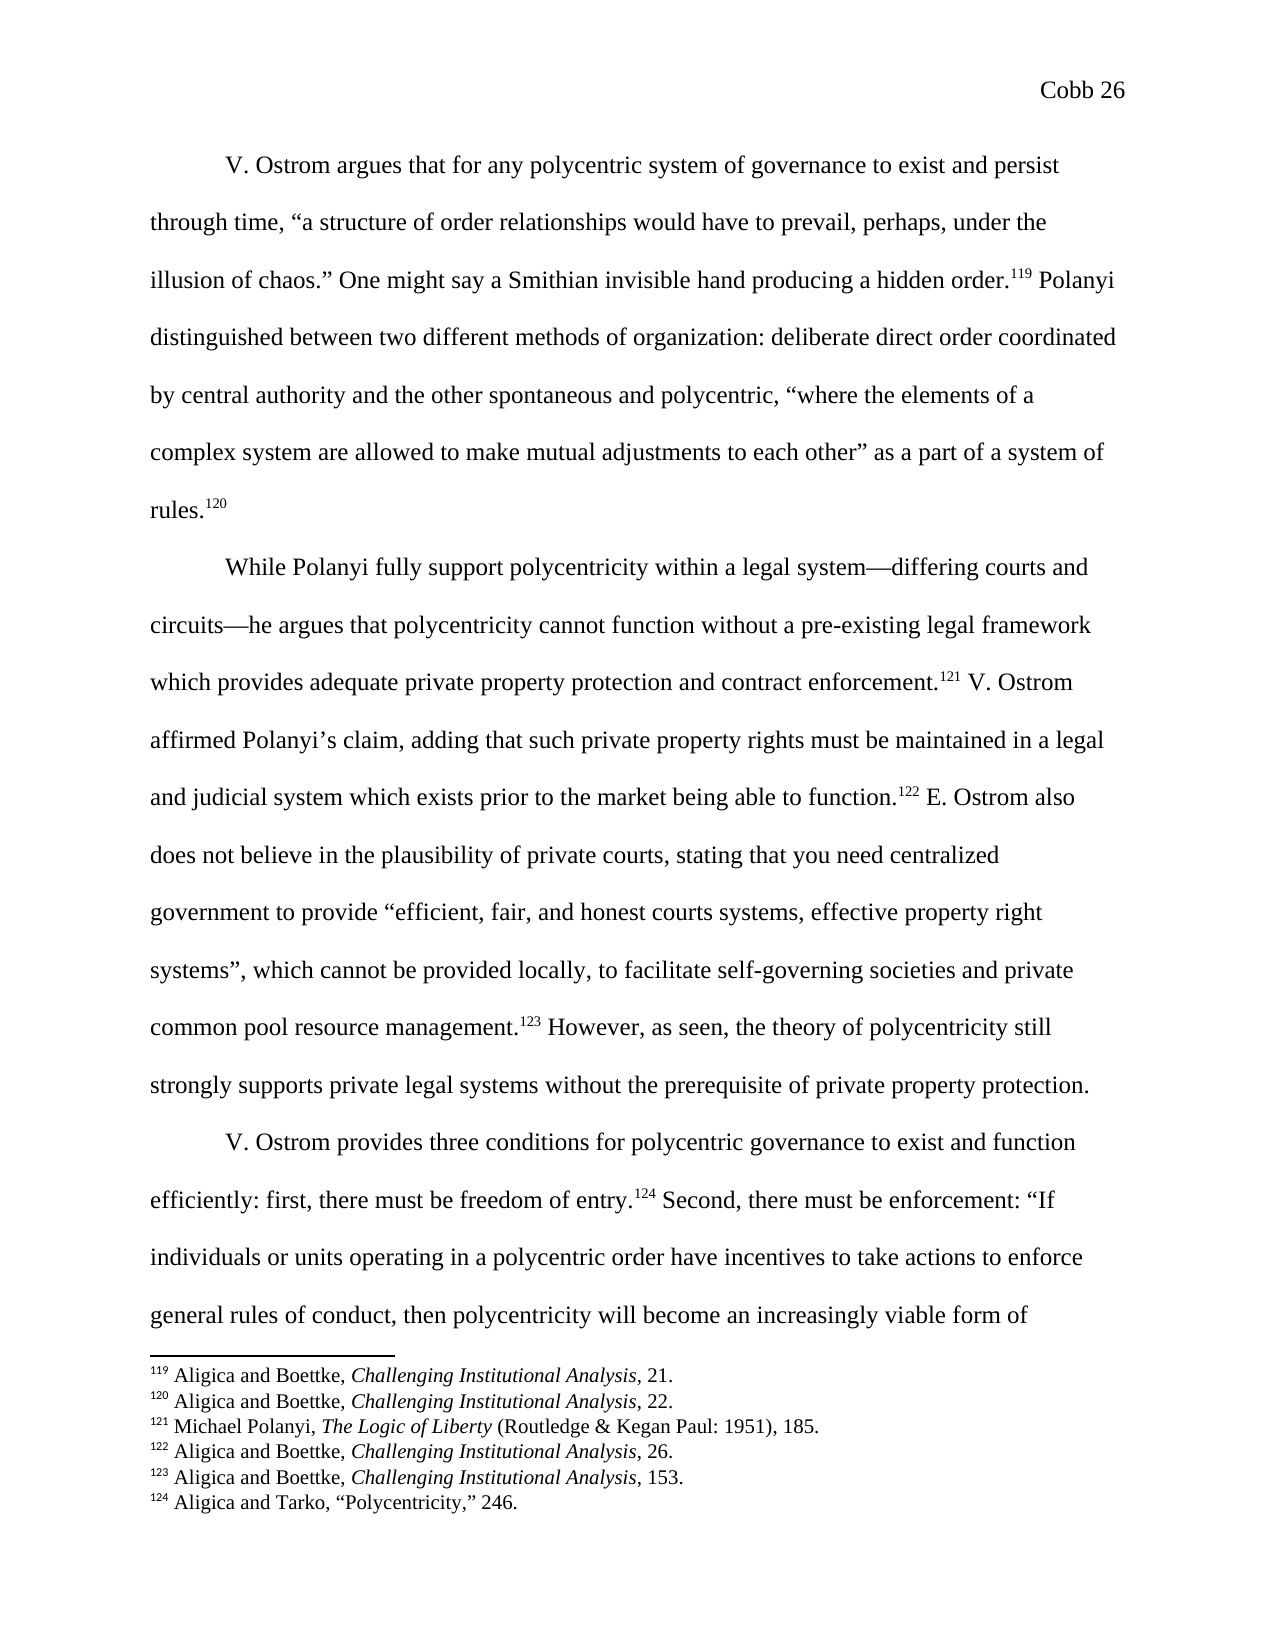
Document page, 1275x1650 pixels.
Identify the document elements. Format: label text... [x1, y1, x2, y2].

text While Polanyi fully support polycentricity within a legal system—differing courts and circuits—he argues that polycentricity cannot function without a pre-existing legal framework which provides adequate private property protection and contract enforcement. V. Ostrom affirmed Polanyi’s claim, adding that such private property rights must be maintained in a legal and judicial system which exists prior to the market being able to function. E. Ostrom also does not believe in the plausibility of private courts, stating that you need centralized government to provide “efficient, fair, and honest courts systems, effective property right systems”, which cannot be provided locally, to facilitate self-governing societies and private common pool resource management. However, as seen, the theory of polycentricity still strongly supports private legal systems without the prerequisite of private property protection. [150, 552, 1125, 1099]
text V. Ostrom argues that for any polycentric system of governance to exist and persist through time, “a structure of order relationships would have to prevail, perhaps, under the illusion of chaos.” One might say a Smithian invisible hand producing a hidden order. Polanyi distinguished between two different methods of organization: deliberate direct order coordinated by central authority and the other spontaneous and polycentric, “where the elements of a complex system are allowed to make mutual adjustments to each other” as a part of a system of rules. [150, 150, 1125, 524]
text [150, 1127, 1125, 1329]
